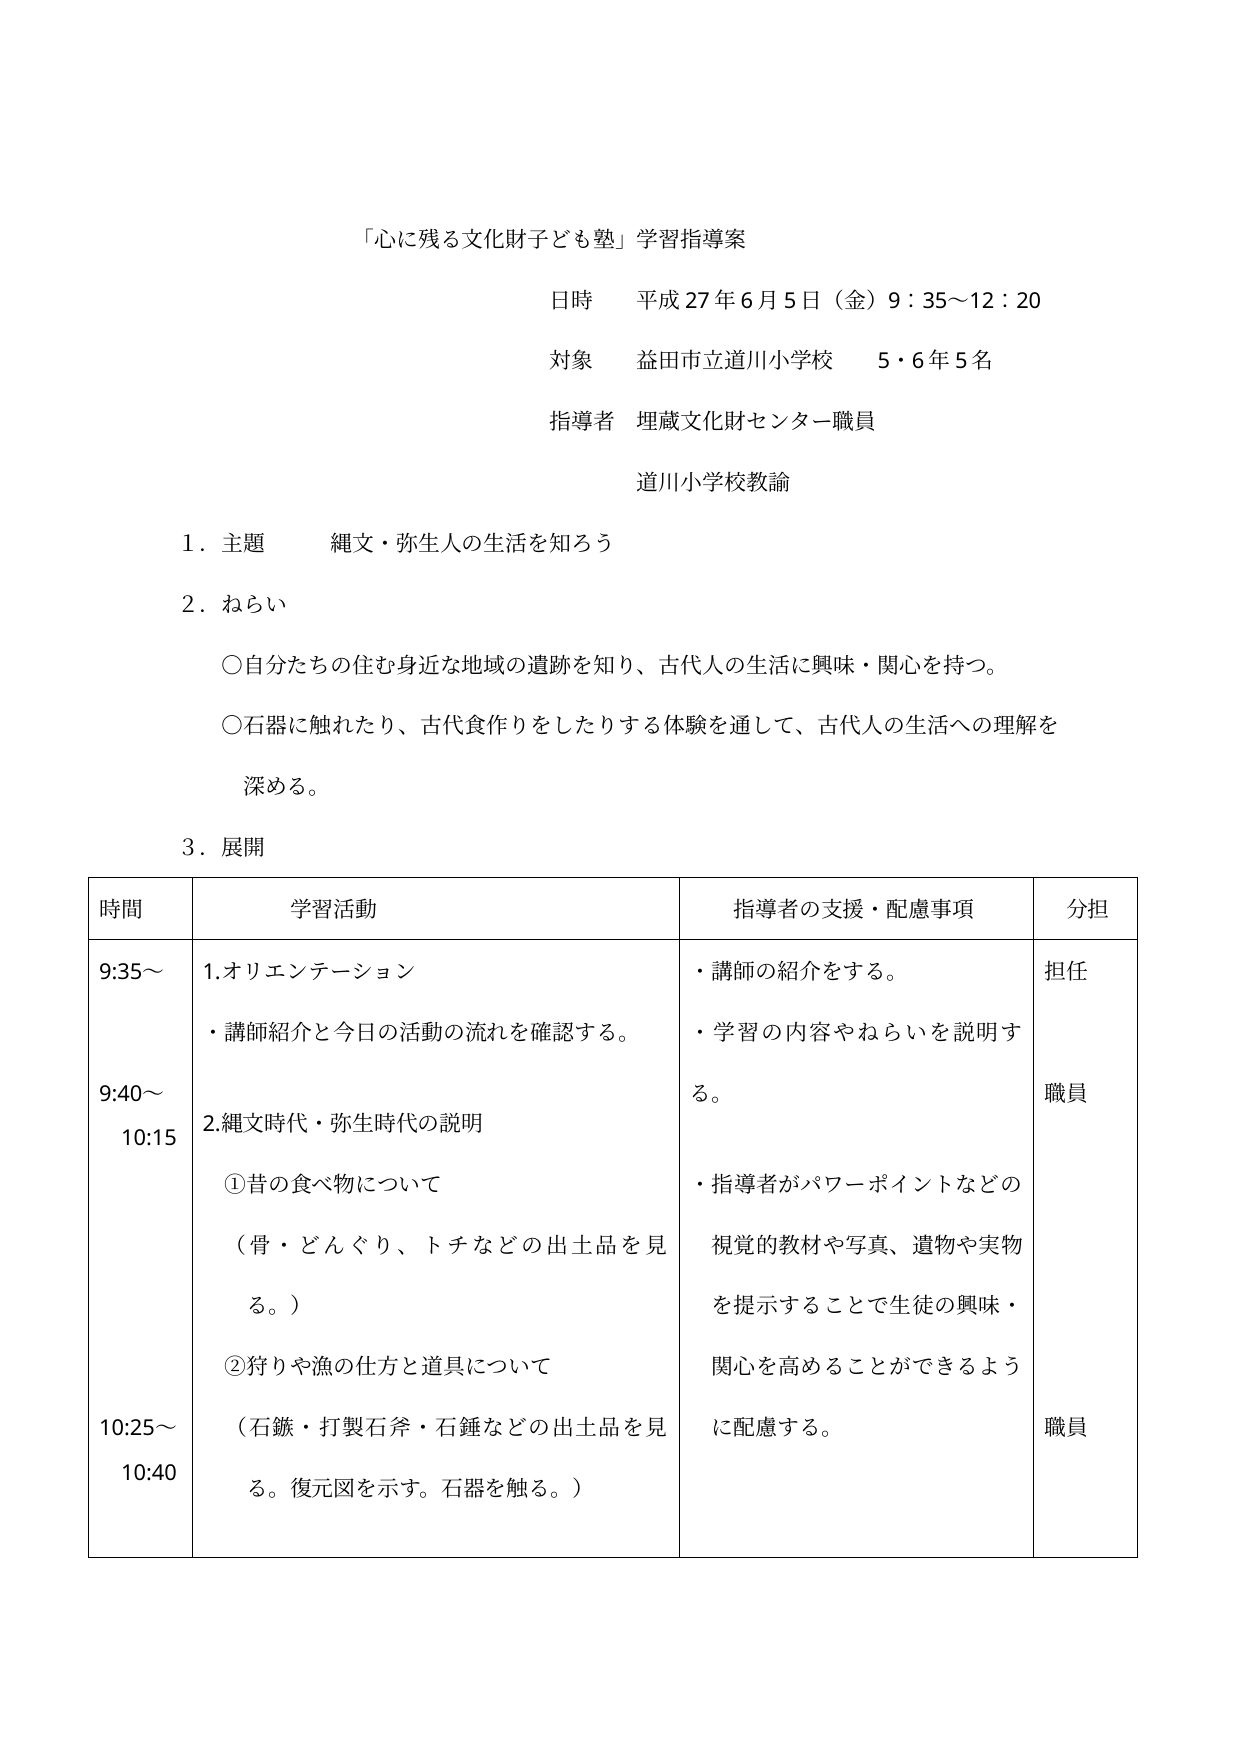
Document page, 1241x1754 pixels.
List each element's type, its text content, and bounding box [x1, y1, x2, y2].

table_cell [89, 940, 192, 1557]
text ３．展開 [177, 816, 1063, 877]
text ２．ねらい [177, 572, 1063, 633]
text １．主題 縄文・弥生人の生活を知ろう [177, 512, 1063, 572]
text 指導者 埋蔵文化財センター職員 [177, 390, 1063, 451]
table_header 時間 [89, 878, 192, 938]
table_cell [680, 940, 1033, 1557]
text ○自分たちの住む身近な地域の遺跡を知り、古代人の生活に興味・関心を持つ。 [177, 633, 1063, 694]
table_header 指導者の支援・配慮事項 [680, 878, 1033, 938]
table_cell 担任 職員 職員 職員 担任 [1034, 940, 1137, 1557]
text 対象 益田市立道川小学校 5・6年5名 [177, 329, 1063, 390]
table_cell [193, 940, 679, 1557]
text 日時 平成27年6月5日（金）9：35～12：20 [177, 268, 1063, 329]
table_header 分担 [1034, 878, 1137, 938]
text ○石器に触れたり、古代食作りをしたりする体験を通して、古代人の生活への理解を深める。 [177, 694, 1063, 816]
text 「心に残る文化財子ども塾」学習指導案 [177, 207, 1063, 268]
table_header 学習活動 [193, 878, 679, 938]
text 道川小学校教諭 [177, 451, 1063, 512]
